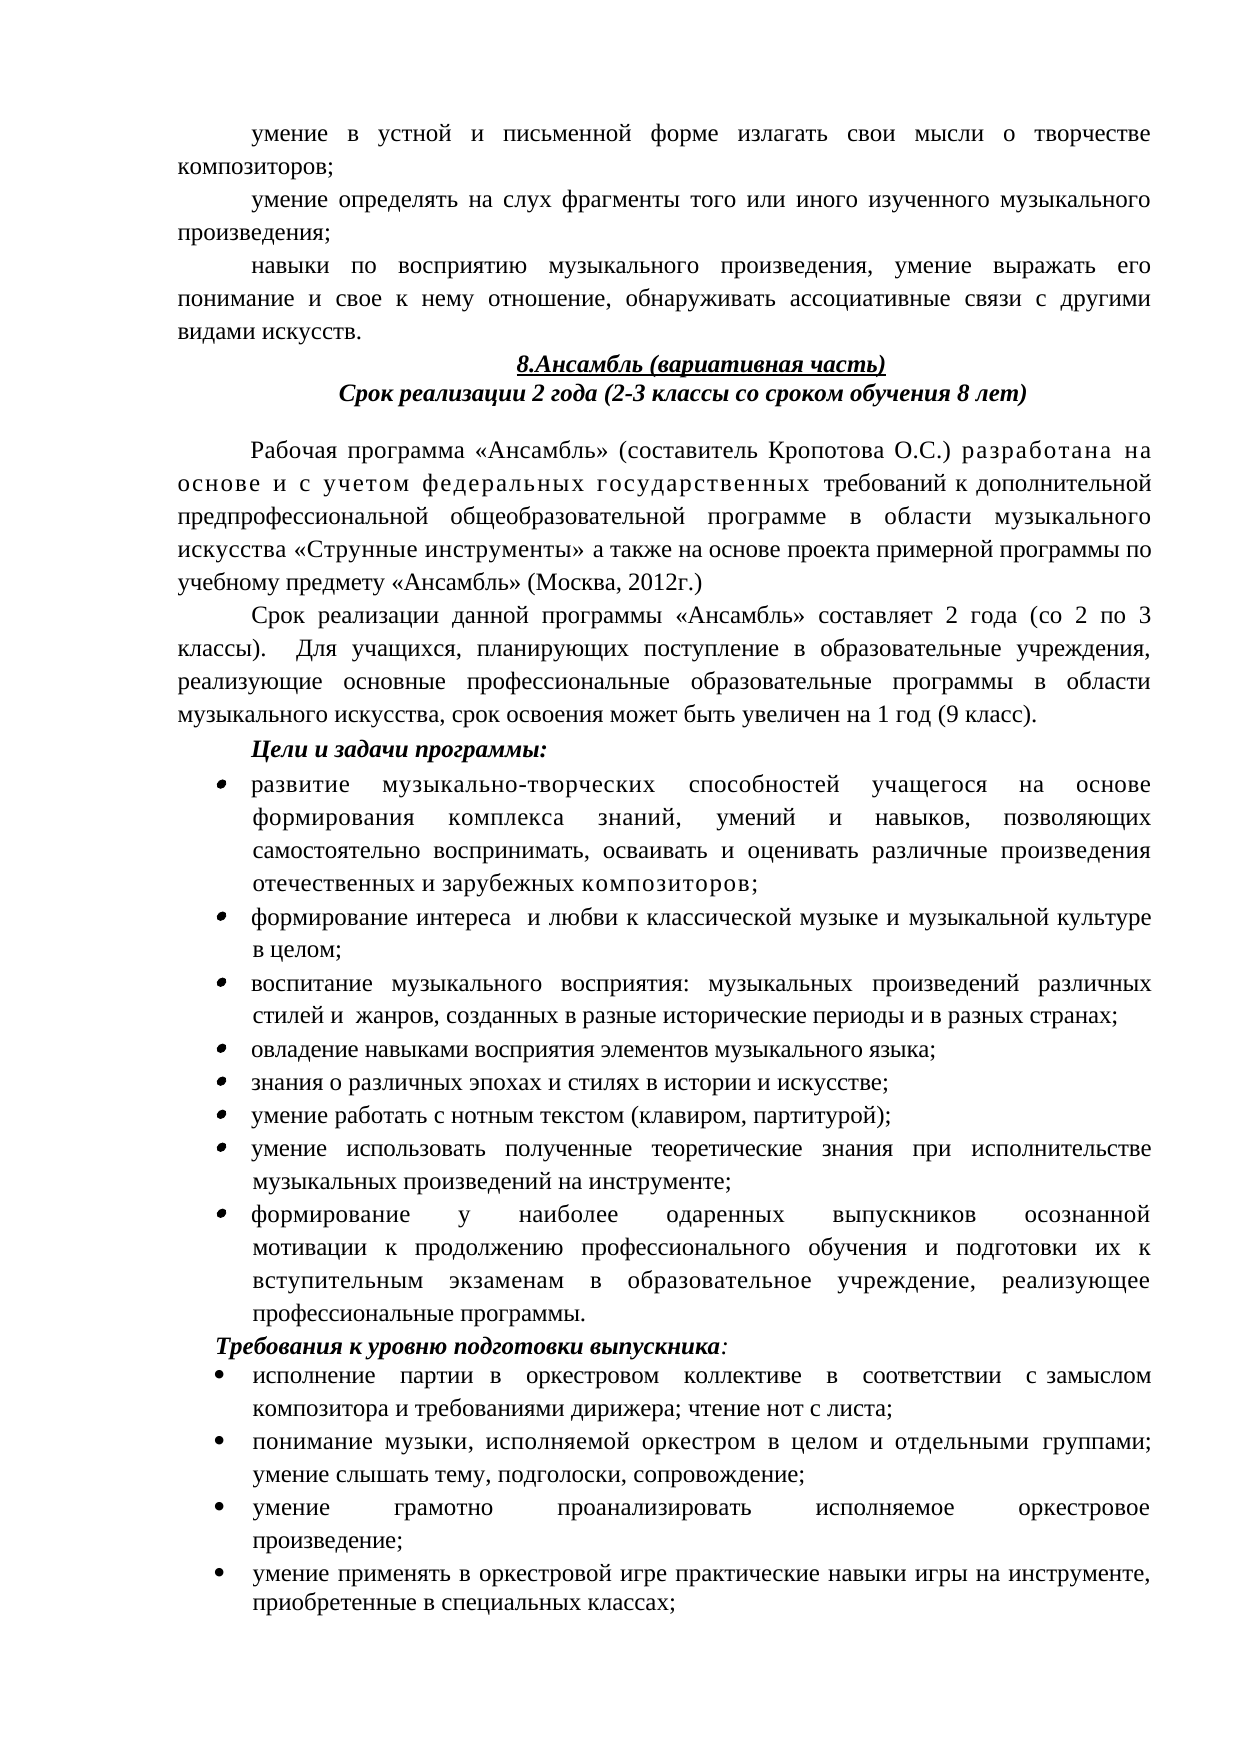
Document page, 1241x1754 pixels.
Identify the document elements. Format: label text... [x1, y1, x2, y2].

list исполнение партии в оркестровом коллективе в соответствии с замыслом композитора и требованиями дирижера; чтение нот с листа; [215, 1360, 1152, 1422]
list формирование у наиболее одаренных выпускников осознанной мотивации к продолжению профессионального обучения и подготовки их к вступительным экзаменам в образовательное учреждение, реализующее профессиональные программы. [215, 1199, 1152, 1327]
list овладение навыками восприятия элементов музыкального языка; [215, 1034, 1152, 1062]
text Цели и задачи программы: [251, 734, 1152, 763]
list понимание музыки, исполняемой оркестром в целом и отдельными группами; умение слышать тему, подголоски, сопровождение; [215, 1426, 1152, 1488]
list 8.Ансамбль (вариативная часть) [177, 349, 1152, 378]
list умение использовать полученные теоретические знания при исполнительстве музыкальных произведений на инструменте; [215, 1133, 1152, 1194]
list формирование интереса и любви к классической музыке и музыкальной культуре в целом; [215, 902, 1152, 963]
text Срок реализации данной программы «Ансамбль» составляет 2 года (со 2 по 3 классы). Для учащихся, планирующих поступление в образовательные учреждения, реализующие основные профессиональные образовательные программы в области музыкального искусства, срок освоения может быть увеличен на 1 год (9 класс). [177, 600, 1152, 728]
list воспитание музыкального восприятия: музыкальных произведений различных стилей и жанров, созданных в разные исторические периоды и в разных странах; [215, 968, 1152, 1029]
text умение в устной и письменной форме излагать свои мысли о творчестве композиторов; [177, 118, 1152, 180]
list умение работать с нотным текстом (клавиром, партитурой); [215, 1100, 1152, 1128]
text Рабочая программа «Ансамбль» (составитель Кропотова О.С.) разработана на основе и с учетом федеральных государственных требований к дополнительной предпрофессиональной общеобразовательной программе в области музыкального искусства «Струнные инструменты» а также на основе проекта примерной программы по учебному предмету «Ансамбль» (Москва, 2012г.) [177, 435, 1152, 596]
list умение грамотно проанализировать исполняемое оркестровое произведение; [215, 1492, 1152, 1554]
text навыки по восприятию музыкального произведения, умение выражать его понимание и свое к нему отношение, обнаруживать ассоциативные связи с другими видами искусств. [177, 250, 1152, 345]
text умение определять на слух фрагменты того или иного изученного музыкального произведения; [177, 184, 1152, 246]
list умение применять в оркестровой игре практические навыки игры на инструменте, приобретенные в специальных классах; [215, 1558, 1152, 1616]
text Требования к уровню подготовки выпускника: [215, 1331, 1152, 1359]
list знания о различных эпохах и стилях в истории и искусстве; [215, 1067, 1152, 1095]
list Срок реализации 2 года (2-3 классы со сроком обучения 8 лет) [177, 378, 1152, 407]
list развитие музыкально-творческих способностей учащегося на основе формирования комплекса знаний, умений и навыков, позволяющих самостоятельно воспринимать, осваивать и оценивать различные произведения отечественных и зарубежных композиторов; [215, 769, 1152, 897]
